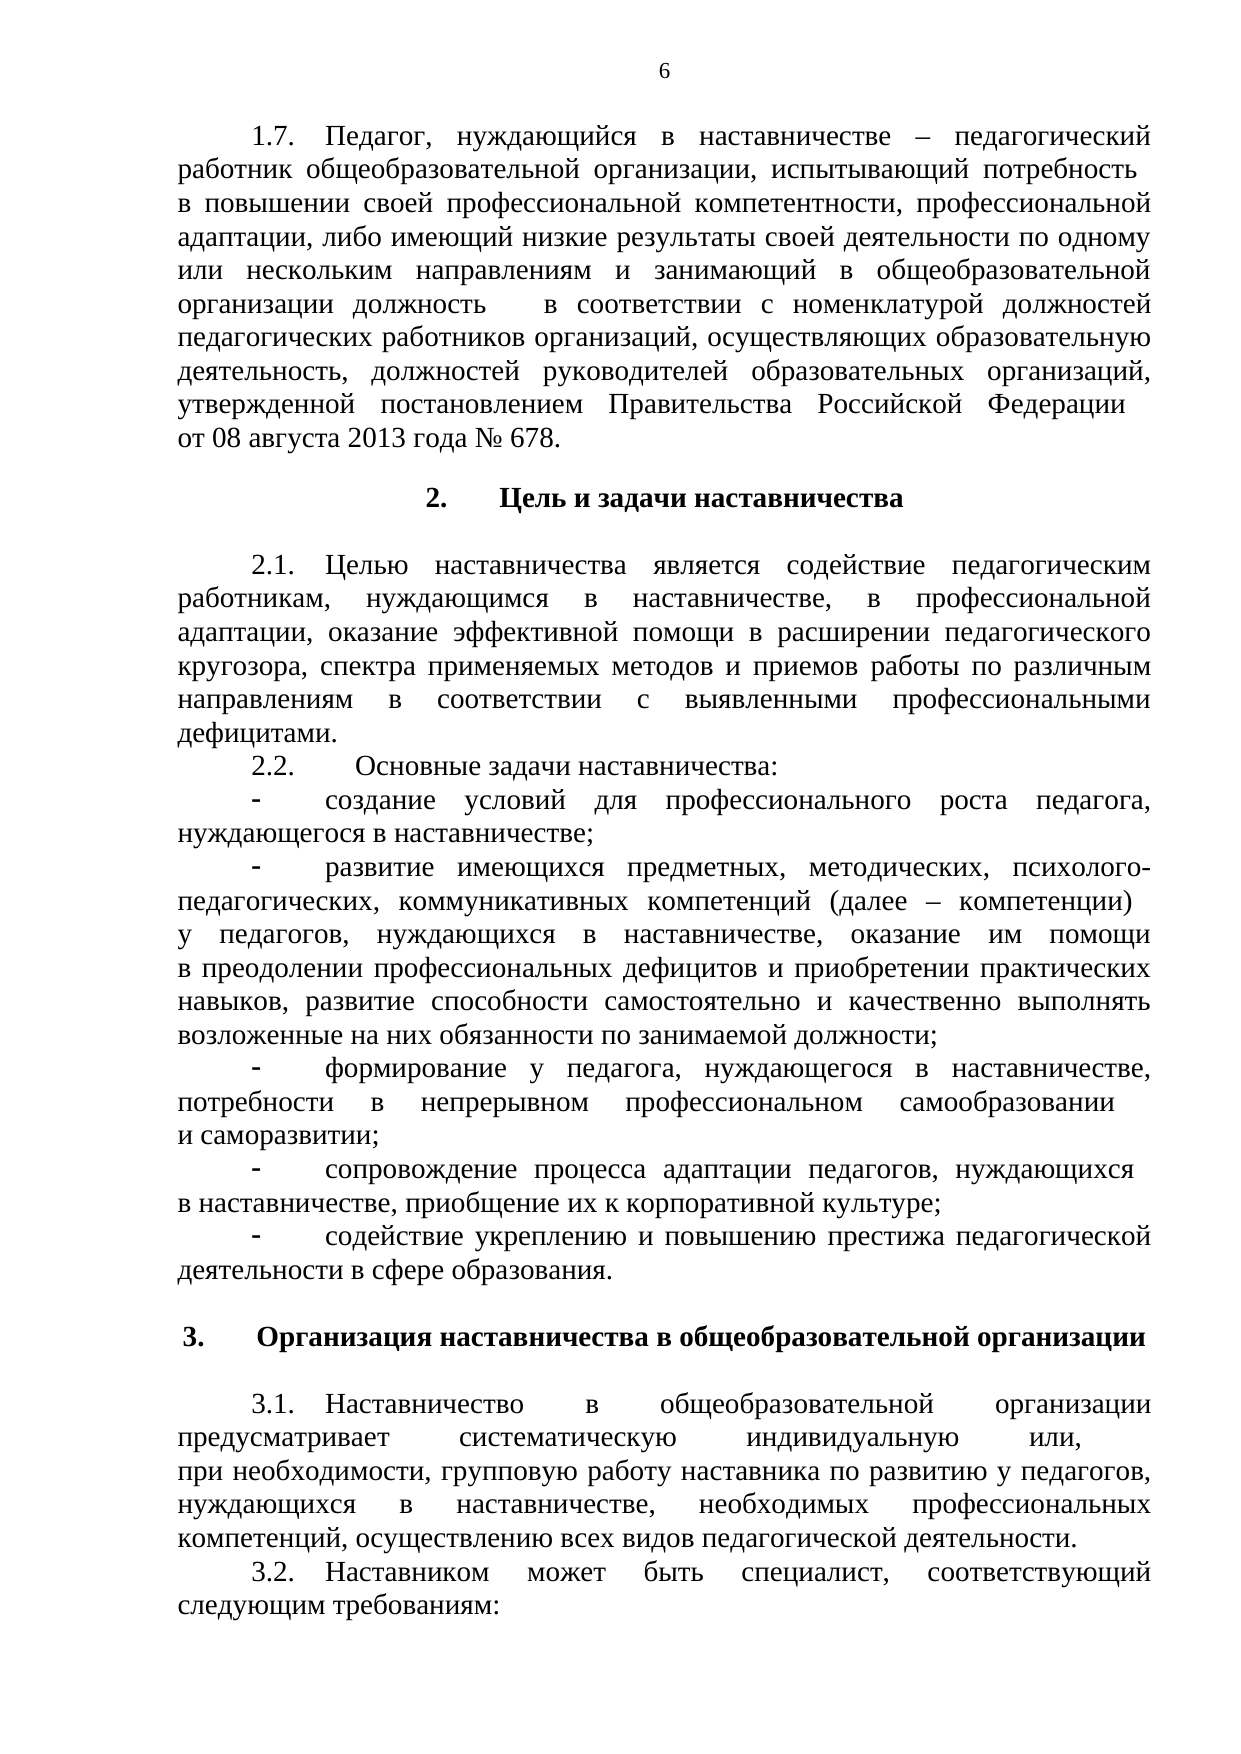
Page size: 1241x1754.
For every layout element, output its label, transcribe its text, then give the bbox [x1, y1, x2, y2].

list Педагог, нуждающийся в наставничестве – педагогический работник общеобразовательной организации, испытывающий потребность в повышении своей профессиональной компетентности, профессиональной адаптации, либо имеющий низкие результаты своей деятельности по одному или нескольким направлениям и занимающий в общеобразовательной организации должность в соответствии с номенклатурой должностей педагогических работников организаций, осуществляющих образовательную деятельность, должностей руководителей образовательных организаций, утвержденной постановлением Правительства Российской Федерации от 08 августа 2013 года № 678. [177, 118, 1152, 453]
list развитие имеющихся предметных, методических, психолого-педагогических, коммуникативных компетенций (далее – компетенции) у педагогов, нуждающихся в наставничестве, оказание им помощи в преодолении профессиональных дефицитов и приобретении практических навыков, развитие способности самостоятельно и качественно выполнять возложенные на них обязанности по занимаемой должности; [177, 849, 1152, 1050]
list Наставничество в общеобразовательной организации предусматривает систематическую индивидуальную или, при необходимости, групповую работу наставника по развитию у педагогов, нуждающихся в наставничестве, необходимых профессиональных компетенций, осуществлению всех видов педагогической деятельности. [177, 1386, 1152, 1554]
list формирование у педагога, нуждающегося в наставничестве, потребности в непрерывном профессиональном самообразовании и саморазвитии; [177, 1050, 1152, 1151]
list сопровождение процесса адаптации педагогов, нуждающихся в наставничестве, приобщение их к корпоративной культуре; [177, 1151, 1152, 1218]
list Наставником может быть специалист, соответствующий следующим требованиям: [177, 1554, 1152, 1621]
list Основные задачи наставничества: [177, 748, 1152, 782]
list Организация наставничества в общеобразовательной организации [177, 1319, 1152, 1352]
list Целью наставничества является содействие педагогическим работникам, нуждающимся в наставничестве, в профессиональной адаптации, оказание эффективной помощи в расширении педагогического кругозора, спектра применяемых методов и приемов работы по различным направлениям в соответствии с выявленными профессиональными дефицитами. [177, 547, 1152, 748]
list создание условий для профессионального роста педагога, нуждающегося в наставничестве; [177, 782, 1152, 849]
list Цель и задачи наставничества [177, 480, 1152, 513]
list содействие укреплению и повышению престижа педагогической деятельности в сфере образования. [177, 1218, 1152, 1285]
